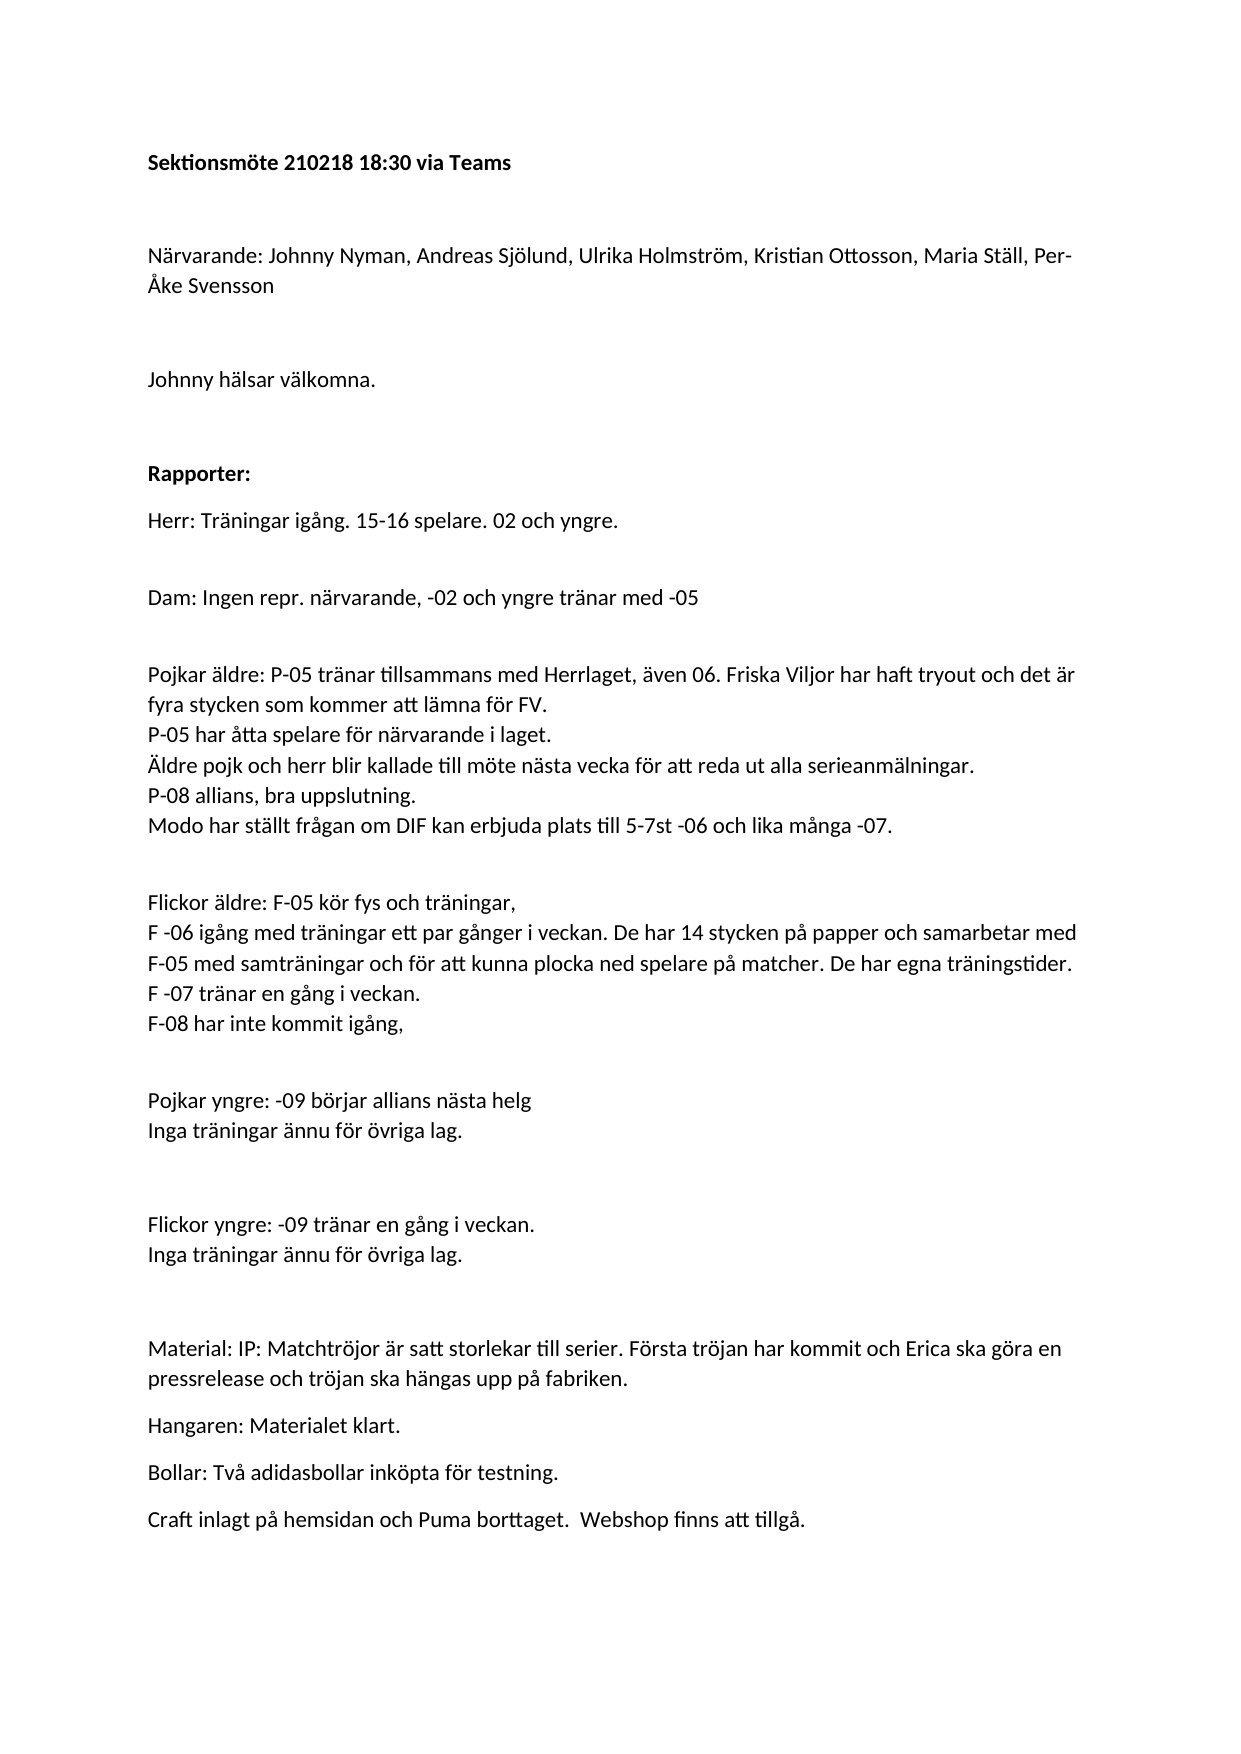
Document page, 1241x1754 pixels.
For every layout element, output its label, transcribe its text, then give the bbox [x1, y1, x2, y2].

text Material: IP: Matchtröjor är satt storlekar till serier. Första tröjan har kommit och Erica ska göra en pressrelease och tröjan ska hängas upp på fabriken. [148, 1334, 1093, 1392]
text Pojkar äldre: P-05 tränar tillsammans med Herrlaget, även 06. Friska Viljor har haft tryout och det är fyra stycken som kommer att lämna för FV. P-05 har åtta spelare för närvarande i laget. Äldre pojk och herr blir kallade till möte nästa vecka för att reda ut alla serieanmälningar. P-08 allians, bra uppslutning. Modo har ställt frågan om DIF kan erbjuda plats till 5-7st -06 och lika många -07. [148, 660, 1093, 869]
text Flickor yngre: -09 tränar en gång i veckan. Inga träningar ännu för övriga lag. [148, 1210, 1093, 1268]
text Närvarande: Johnny Nyman, Andreas Sjölund, Ulrika Holmström, Kristian Ottosson, Maria Ställ, Per-Åke Svensson [148, 241, 1093, 299]
text Johnny hälsar välkomna. [148, 365, 1093, 393]
text Flickor äldre: F-05 kör fys och träningar, F -06 igång med träningar ett par gånger i veckan. De har 14 stycken på papper och samarbetar med F-05 med samträningar och för att kunna plocka ned spelare på matcher. De har egna träningstider. F -07 tränar en gång i veckan. F-08 har inte kommit igång, [148, 888, 1093, 1037]
text Herr: Träningar igång. 15-16 spelare. 02 och yngre. [148, 506, 1093, 564]
text Bollar: Två adidasbollar inköpta för testning. [148, 1458, 1093, 1486]
text Dam: Ingen repr. närvarande, -02 och yngre tränar med -05 [148, 583, 1093, 641]
text Craft inlagt på hemsidan och Puma borttaget. Webshop finns att tillgå. [148, 1505, 1093, 1533]
text Pojkar yngre: -09 börjar allians nästa helg Inga träningar ännu för övriga lag. [148, 1056, 1093, 1144]
text Sektionsmöte 210218 18:30 via Teams [148, 148, 1093, 176]
text Rapporter: [148, 459, 1093, 487]
text Hangaren: Materialet klart. [148, 1411, 1093, 1439]
